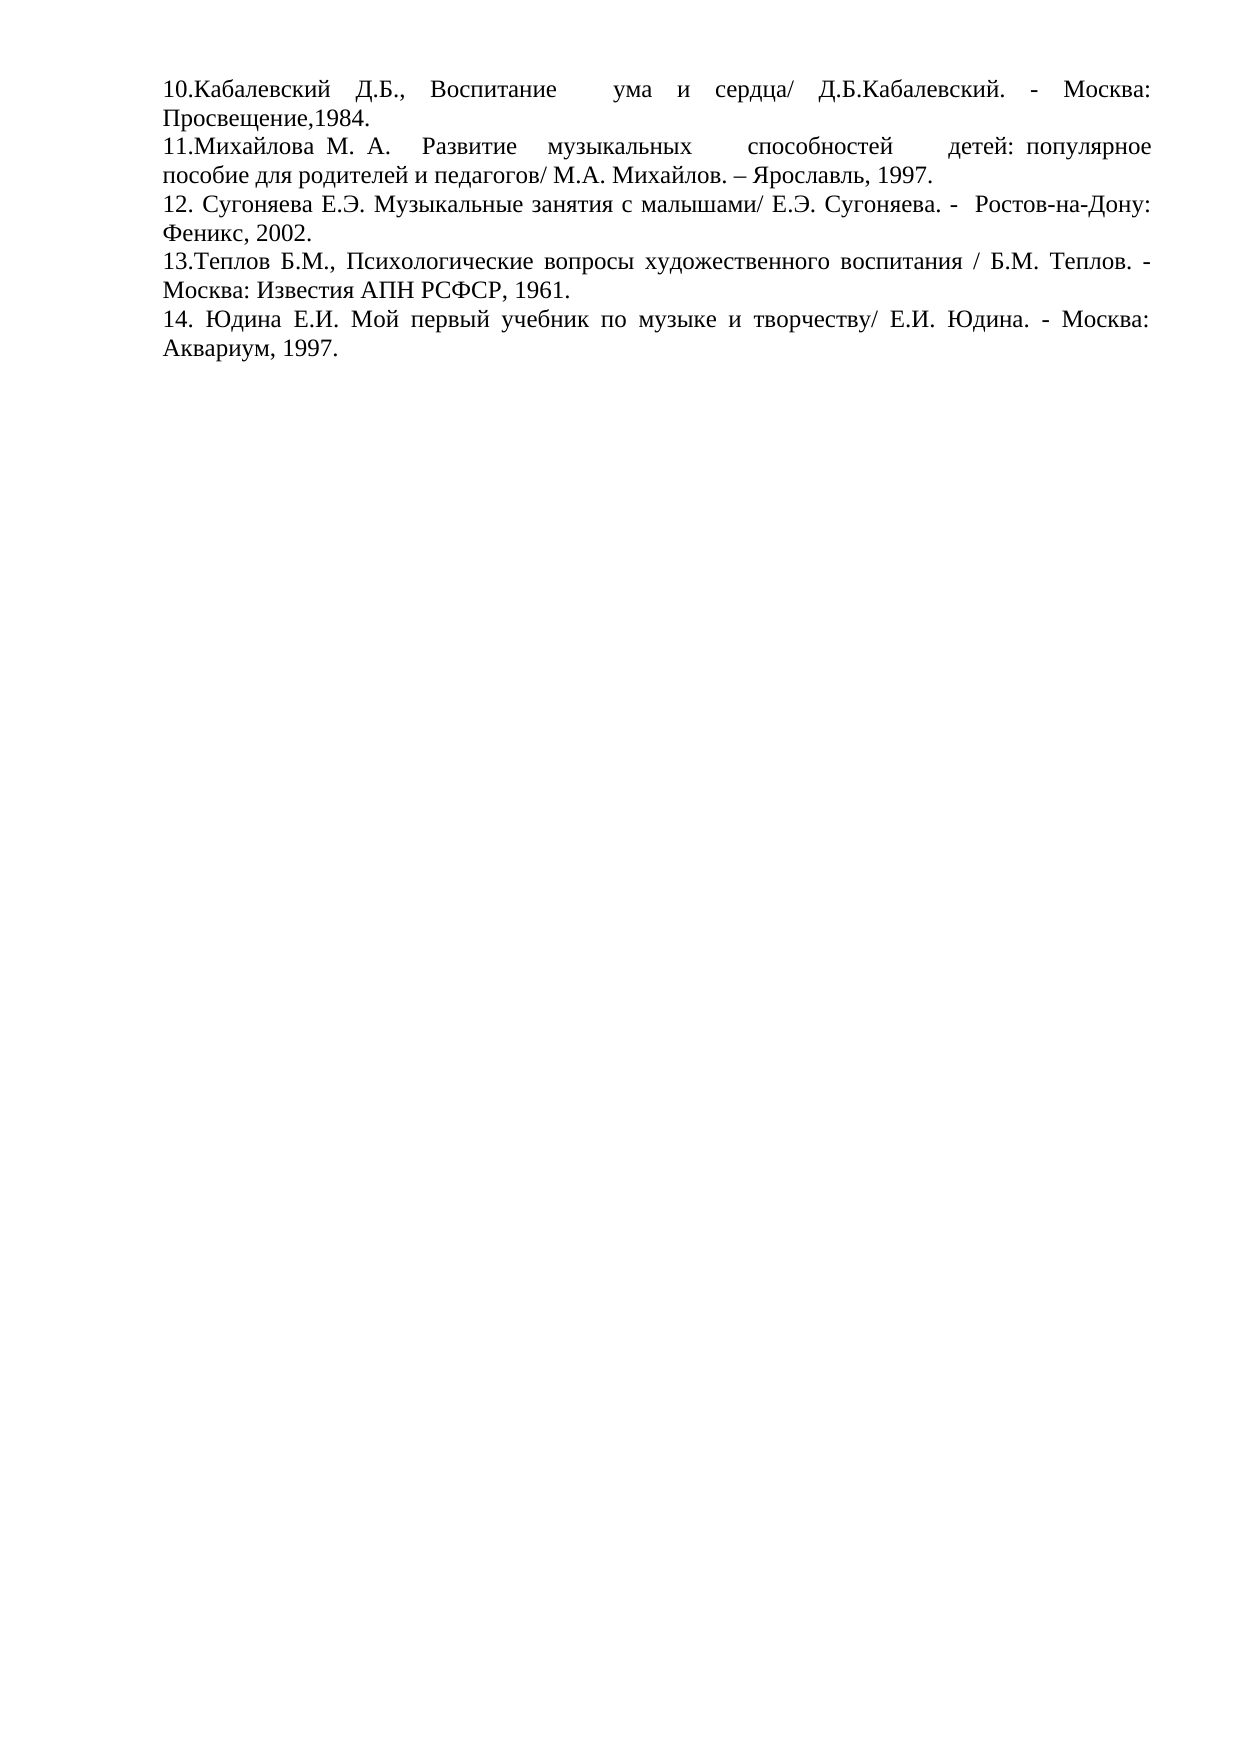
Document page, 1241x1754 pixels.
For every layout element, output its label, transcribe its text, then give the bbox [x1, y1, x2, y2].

text 14. Юдина Е.И. Мой первый учебник по музыке и творчеству/ Е.И. Юдина. - Москва: Аквариум, 1997. [162, 304, 1152, 361]
text 10.Кабалевский Д.Б., Воспитание ума и сердца/ Д.Б.Кабалевский. - Москва: Просвещение,1984. [162, 74, 1152, 131]
text 11.Михайлова М. А. Развитие музыкальных способностей детей: популярное пособие для родителей и педагогов/ М.А. Михайлов. – Ярославль, 1997. [162, 131, 1152, 189]
text 13.Теплов Б.М., Психологические вопросы художественного воспитания / Б.М. Теплов. - Москва: Известия АПН РСФСР, 1961. [162, 246, 1152, 304]
text 12. Сугоняева Е.Э. Музыкальные занятия с малышами/ Е.Э. Сугоняева. - Ростов-на-Дону: Феникс, 2002. [162, 189, 1152, 246]
